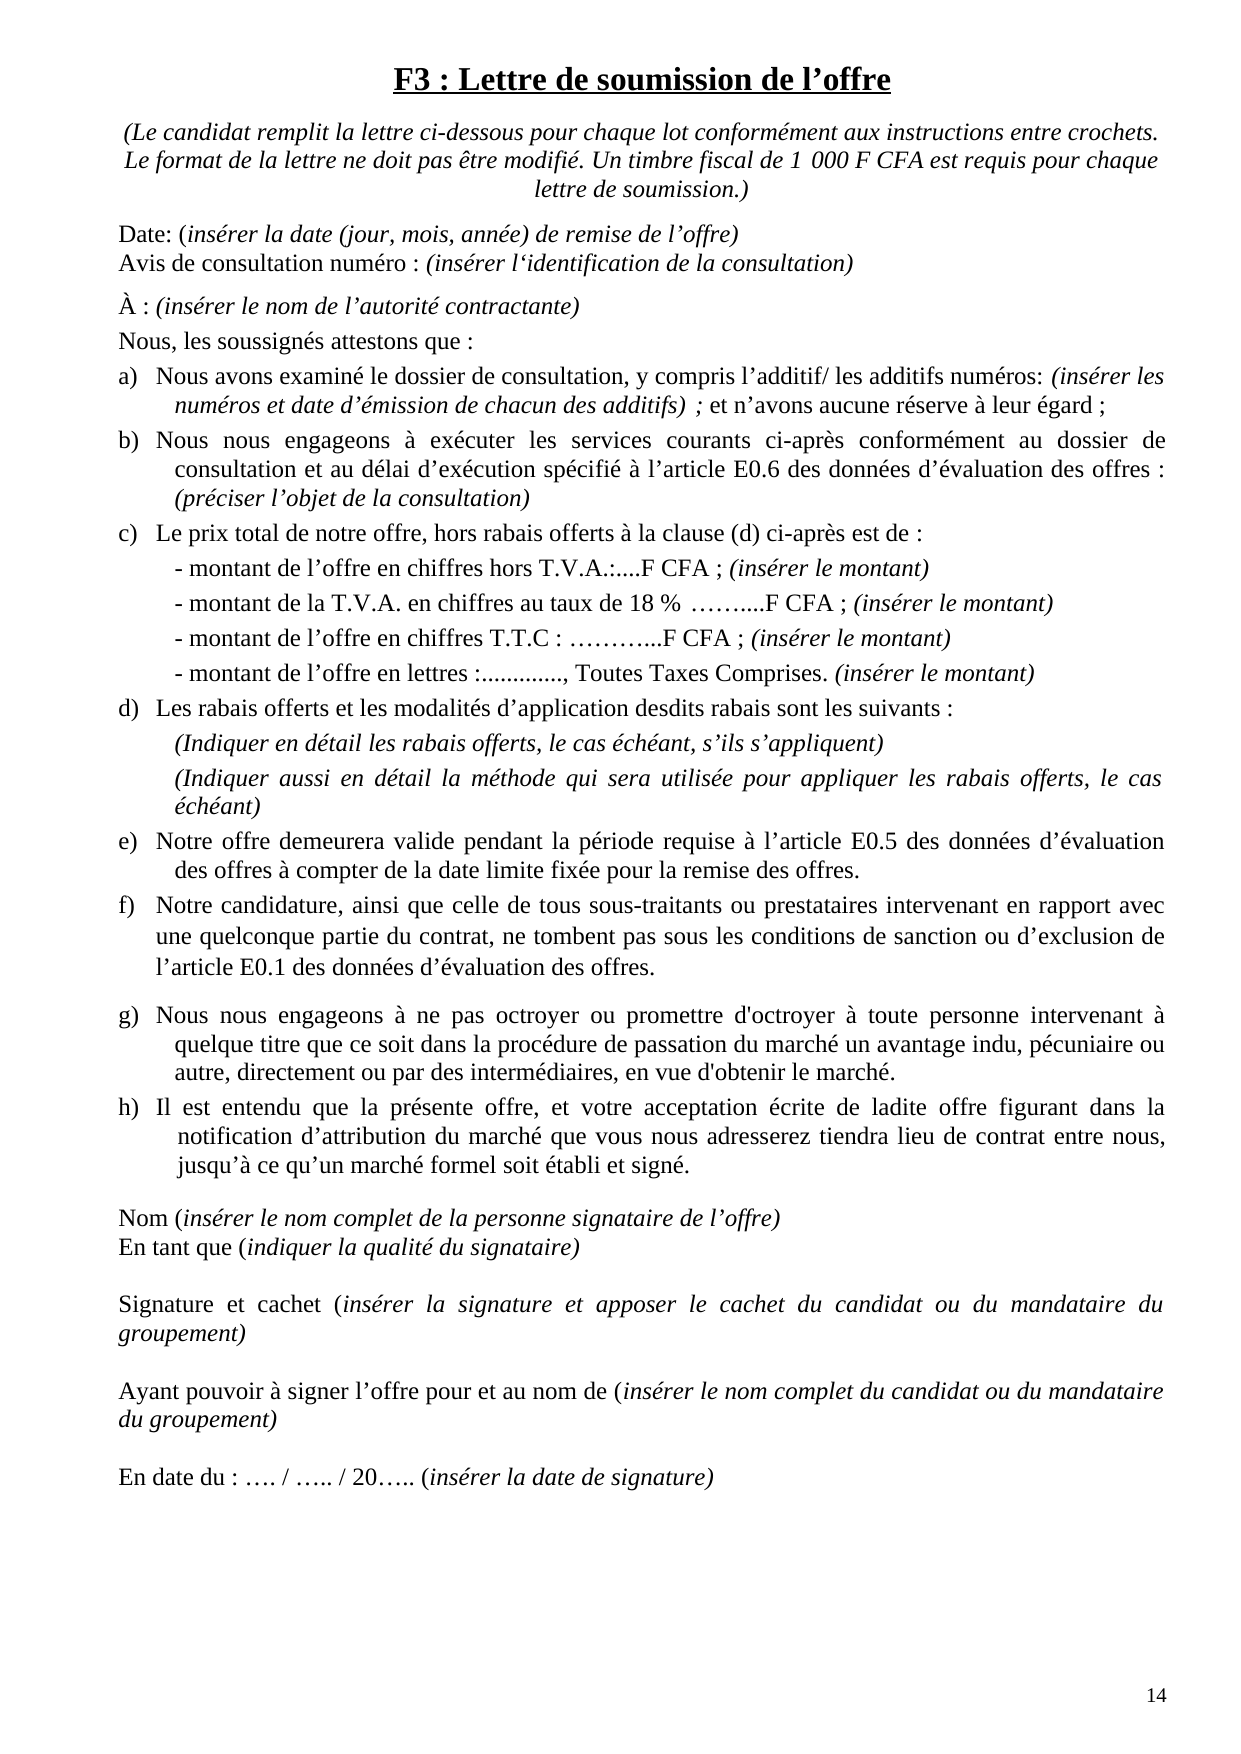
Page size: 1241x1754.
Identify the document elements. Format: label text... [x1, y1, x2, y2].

text - montant de la T.V.A. en chiffres au taux de 18 % ……....F CFA ; (insérer le montant) [174, 588, 1166, 616]
text - montant de l’offre en lettres :............., Toutes Taxes Comprises. (insérer le montant) [174, 658, 1166, 686]
text Nous, les soussignés attestons que : [118, 326, 1166, 355]
list Nous nous engageons à ne pas octroyer ou promettre d'octroyer à toute personne intervenant à quelque titre que ce soit dans la procédure de passation du marché un avantage indu, pécuniaire ou autre, directement ou par des intermédiaires, en vue d'obtenir le marché. [118, 1000, 1166, 1086]
text En tant que (indiquer la qualité du signataire) [118, 1232, 1166, 1261]
text F3 : Lettre de soumission de l’offre [118, 59, 1166, 97]
text (Indiquer en détail les rabais offerts, le cas échéant, s’ils s’appliquent) [174, 728, 1166, 756]
text Avis de consultation numéro : (insérer l‘identification de la consultation) [118, 248, 1159, 277]
text Ayant pouvoir à signer l’offre pour et au nom de (insérer le nom complet du candidat ou du mandataire du groupement) [118, 1376, 1166, 1433]
list Le prix total de notre offre, hors rabais offerts à la clause (d) ci-après est de : [118, 518, 1166, 546]
text - montant de l’offre en chiffres hors T.V.A.:....F CFA ; (insérer le montant) [174, 553, 1166, 581]
list Nous avons examiné le dossier de consultation, y compris l’additif/ les additifs numéros: (insérer les numéros et date d’émission de chacun des additifs) ; et n’avons aucune réserve à leur égard ; [118, 361, 1166, 419]
list Il est entendu que la présente offre, et votre acceptation écrite de ladite offre figurant dans la notification d’attribution du marché que vous nous adresserez tiendra lieu de contrat entre nous, jusqu’à ce qu’un marché formel soit établi et signé. [118, 1092, 1166, 1179]
list Notre offre demeurera valide pendant la période requise à l’article E0.5 des données d’évaluation des offres à compter de la date limite fixée pour la remise des offres. [118, 826, 1166, 884]
text (Le candidat remplit la lettre ci-dessous pour chaque lot conformément aux instructions entre crochets. Le format de la lettre ne doit pas être modifié. Un timbre fiscal de 1 000 F CFA est requis pour chaque lettre de soumission.) [118, 117, 1166, 203]
list Notre candidature, ainsi que celle de tous sous-traitants ou prestataires intervenant en rapport avec une quelconque partie du contrat, ne tombent pas sous les conditions de sanction ou d’exclusion de l’article E0.1 des données d’évaluation des offres. [118, 890, 1166, 981]
text À : (insérer le nom de l’autorité contractante) [118, 291, 1166, 320]
list Les rabais offerts et les modalités d’application desdits rabais sont les suivants : [118, 693, 1166, 721]
list Nous nous engageons à exécuter les services courants ci-après conformément au dossier de consultation et au délai d’exécution spécifié à l’article E0.6 des données d’évaluation des offres : (préciser l’objet de la consultation) [118, 425, 1166, 511]
text Signature et cachet (insérer la signature et apposer le cachet du candidat ou du mandataire du groupement) [118, 1289, 1166, 1347]
text Nom (insérer le nom complet de la personne signataire de l’offre) [118, 1203, 1166, 1232]
text (Indiquer aussi en détail la méthode qui sera utilisée pour appliquer les rabais offerts, le cas échéant) [174, 763, 1166, 820]
text En date du : …. / ….. / 20….. (insérer la date de signature) [118, 1462, 1166, 1491]
text Date: (insérer la date (jour, mois, année) de remise de l’offre) [118, 219, 1166, 248]
text - montant de l’offre en chiffres T.T.C : ………...F CFA ; (insérer le montant) [174, 623, 1166, 651]
